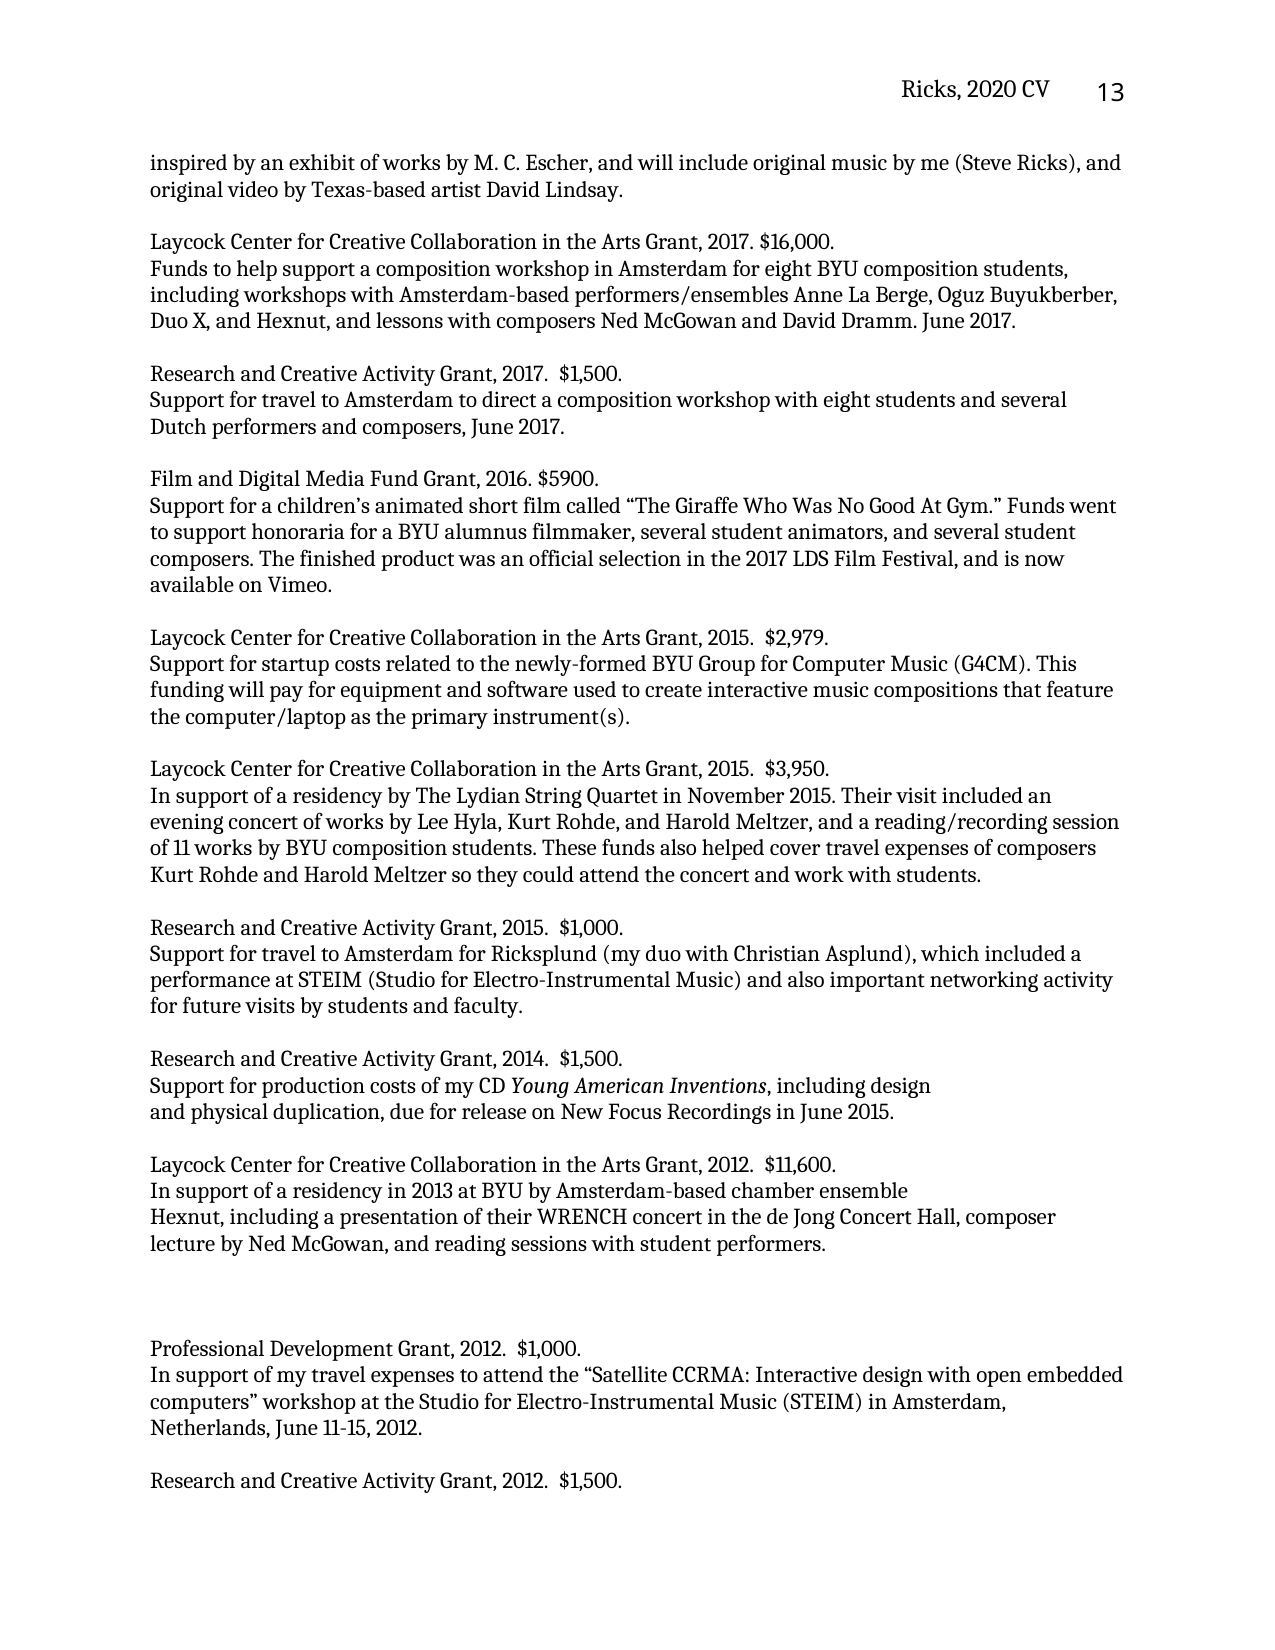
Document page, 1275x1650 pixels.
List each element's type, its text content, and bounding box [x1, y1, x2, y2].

text Laycock Center for Creative Collaboration in the Arts Grant, 2015. $2,979. [150, 624, 1125, 651]
text Laycock Center for Creative Collaboration in the Arts Grant, 2017. $16,000. [150, 229, 1125, 255]
text Support for production costs of my CD Young American Inventions, including design [150, 1072, 1125, 1099]
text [150, 150, 1125, 203]
text In support of a residency in 2013 at BYU by Amsterdam-based chamber ensemble [150, 1178, 1125, 1204]
text Support for startup costs related to the newly-formed BYU Group for Computer Music (G4CM). This funding will pay for equipment and software used to create interactive music compositions that feature the computer/laptop as the primary instrument(s). [150, 651, 1125, 730]
text Funds to help support a composition workshop in Amsterdam for eight BYU composition students, including workshops with Amsterdam-based performers/ensembles Anne La Berge, Oguz Buyukberber, Duo X, and Hexnut, and lessons with composers Ned McGowan and David Dramm. June 2017. [150, 255, 1125, 334]
text In support of a residency by The Lydian String Quartet in November 2015. Their visit included an evening concert of works by Lee Hyla, Kurt Rohde, and Harold Meltzer, and a reading/recording session of 11 works by BYU composition students. These funds also helped cover travel expenses of composers Kurt Rohde and Harold Meltzer so they could attend the concert and work with students. [150, 782, 1125, 888]
text Support for travel to Amsterdam for Ricksplund (my duo with Christian Asplund), which included a performance at STEIM (Studio for Electro-Instrumental Music) and also important networking activity for future visits by students and faculty. [150, 941, 1125, 1020]
text Research and Creative Activity Grant, 2014. $1,500. [150, 1046, 1125, 1072]
text Laycock Center for Creative Collaboration in the Arts Grant, 2012. $11,600. [150, 1151, 1125, 1178]
text Research and Creative Activity Grant, 2012. $1,500. [150, 1468, 1125, 1494]
text Support for a children’s animated short film called “The Giraffe Who Was No Good At Gym.” Funds went to support honoraria for a BYU alumnus filmmaker, several student animators, and several student composers. The finished product was an official selection in the 2017 LDS Film Festival, and is now available on Vimeo. [150, 493, 1125, 598]
text Professional Development Grant, 2012. $1,000. [150, 1336, 1125, 1362]
text Hexnut, including a presentation of their WRENCH concert in the de Jong Concert Hall, composer lecture by Ned McGowan, and reading sessions with student performers. [150, 1204, 1125, 1257]
text Support for travel to Amsterdam to direct a composition workshop with eight students and several Dutch performers and composers, June 2017. [150, 387, 1125, 440]
text Laycock Center for Creative Collaboration in the Arts Grant, 2015. $3,950. [150, 756, 1125, 782]
text and physical duplication, due for release on New Focus Recordings in June 2015. [150, 1099, 1125, 1125]
text Research and Creative Activity Grant, 2017. $1,500. [150, 361, 1125, 387]
text In support of my travel expenses to attend the “Satellite CCRMA: Interactive design with open embedded computers” workshop at the Studio for Electro-Instrumental Music (STEIM) in Amsterdam, Netherlands, June 11-15, 2012. [150, 1362, 1125, 1441]
text Film and Digital Media Fund Grant, 2016. $5900. [150, 466, 1125, 493]
text Research and Creative Activity Grant, 2015. $1,000. [150, 914, 1125, 941]
